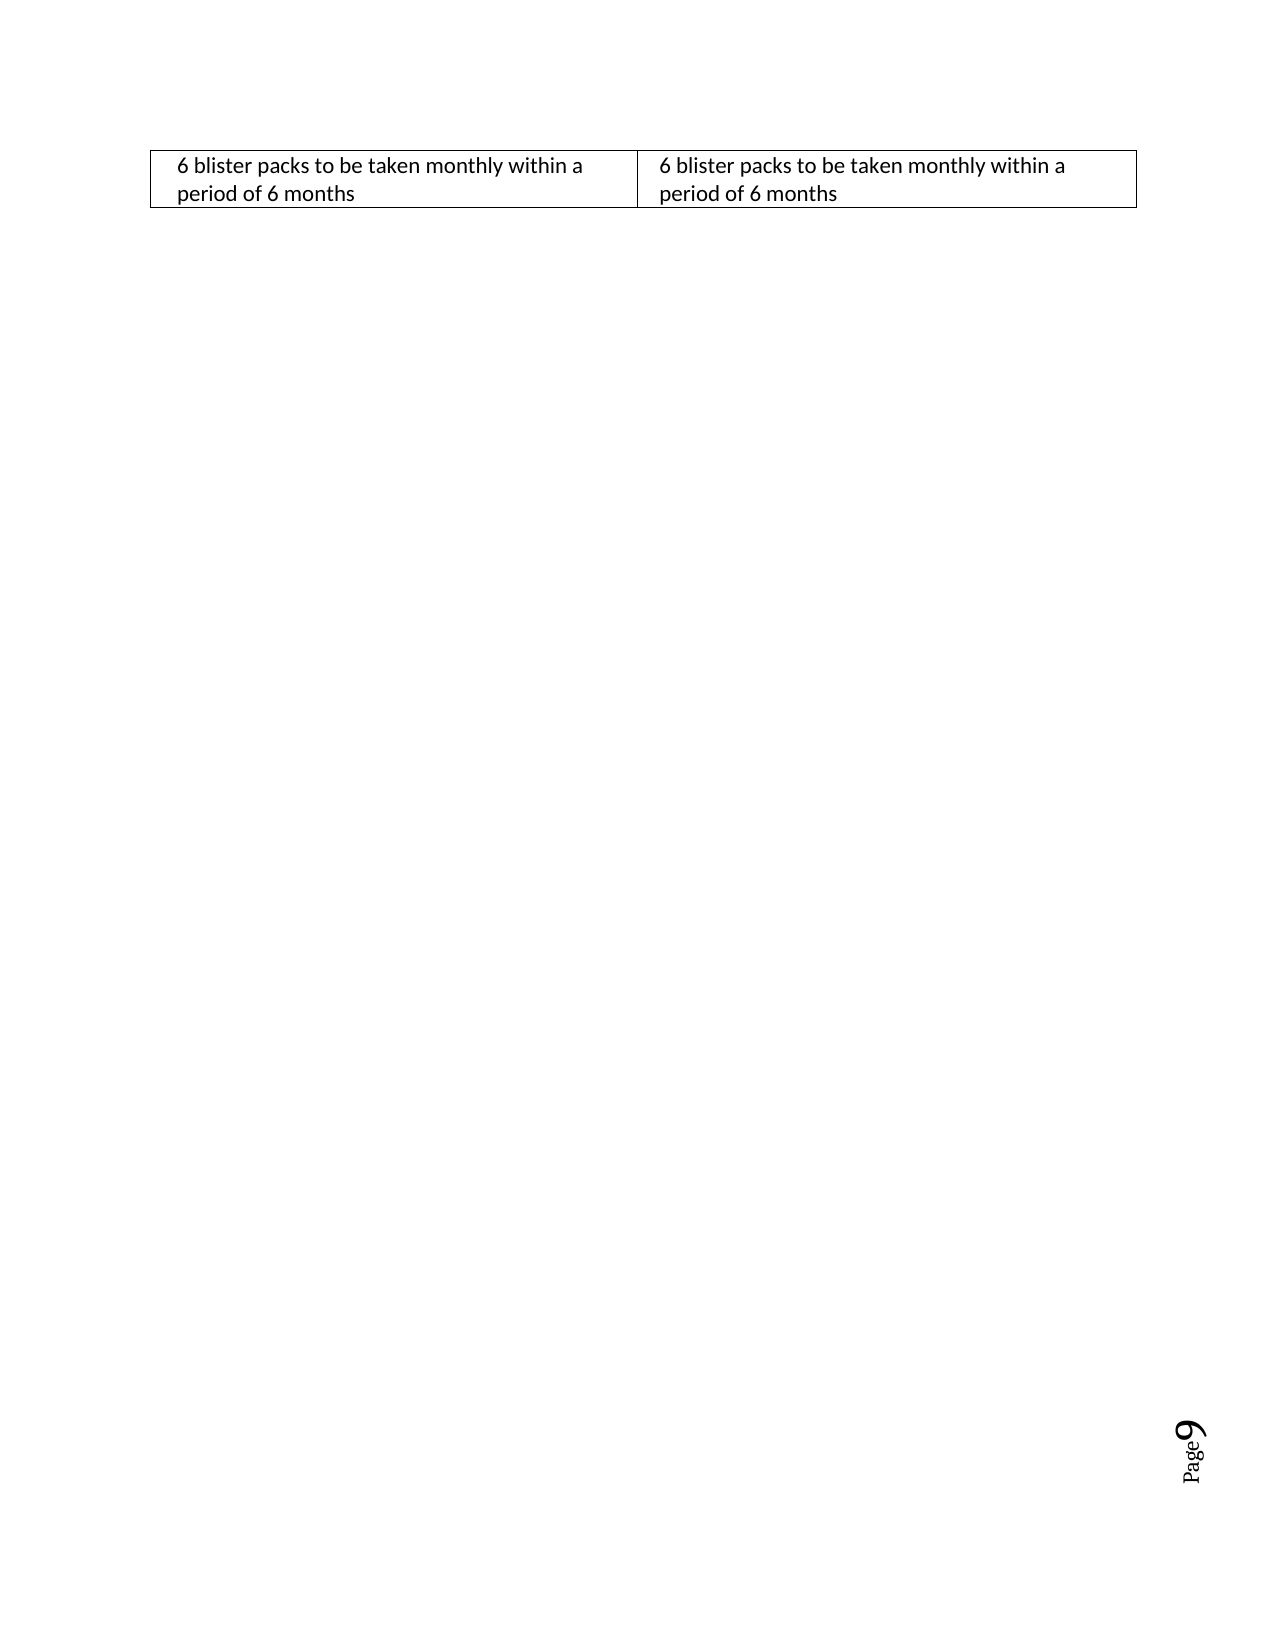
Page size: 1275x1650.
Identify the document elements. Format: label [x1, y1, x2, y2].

table_cell [151, 151, 637, 207]
table_cell [638, 151, 1136, 207]
